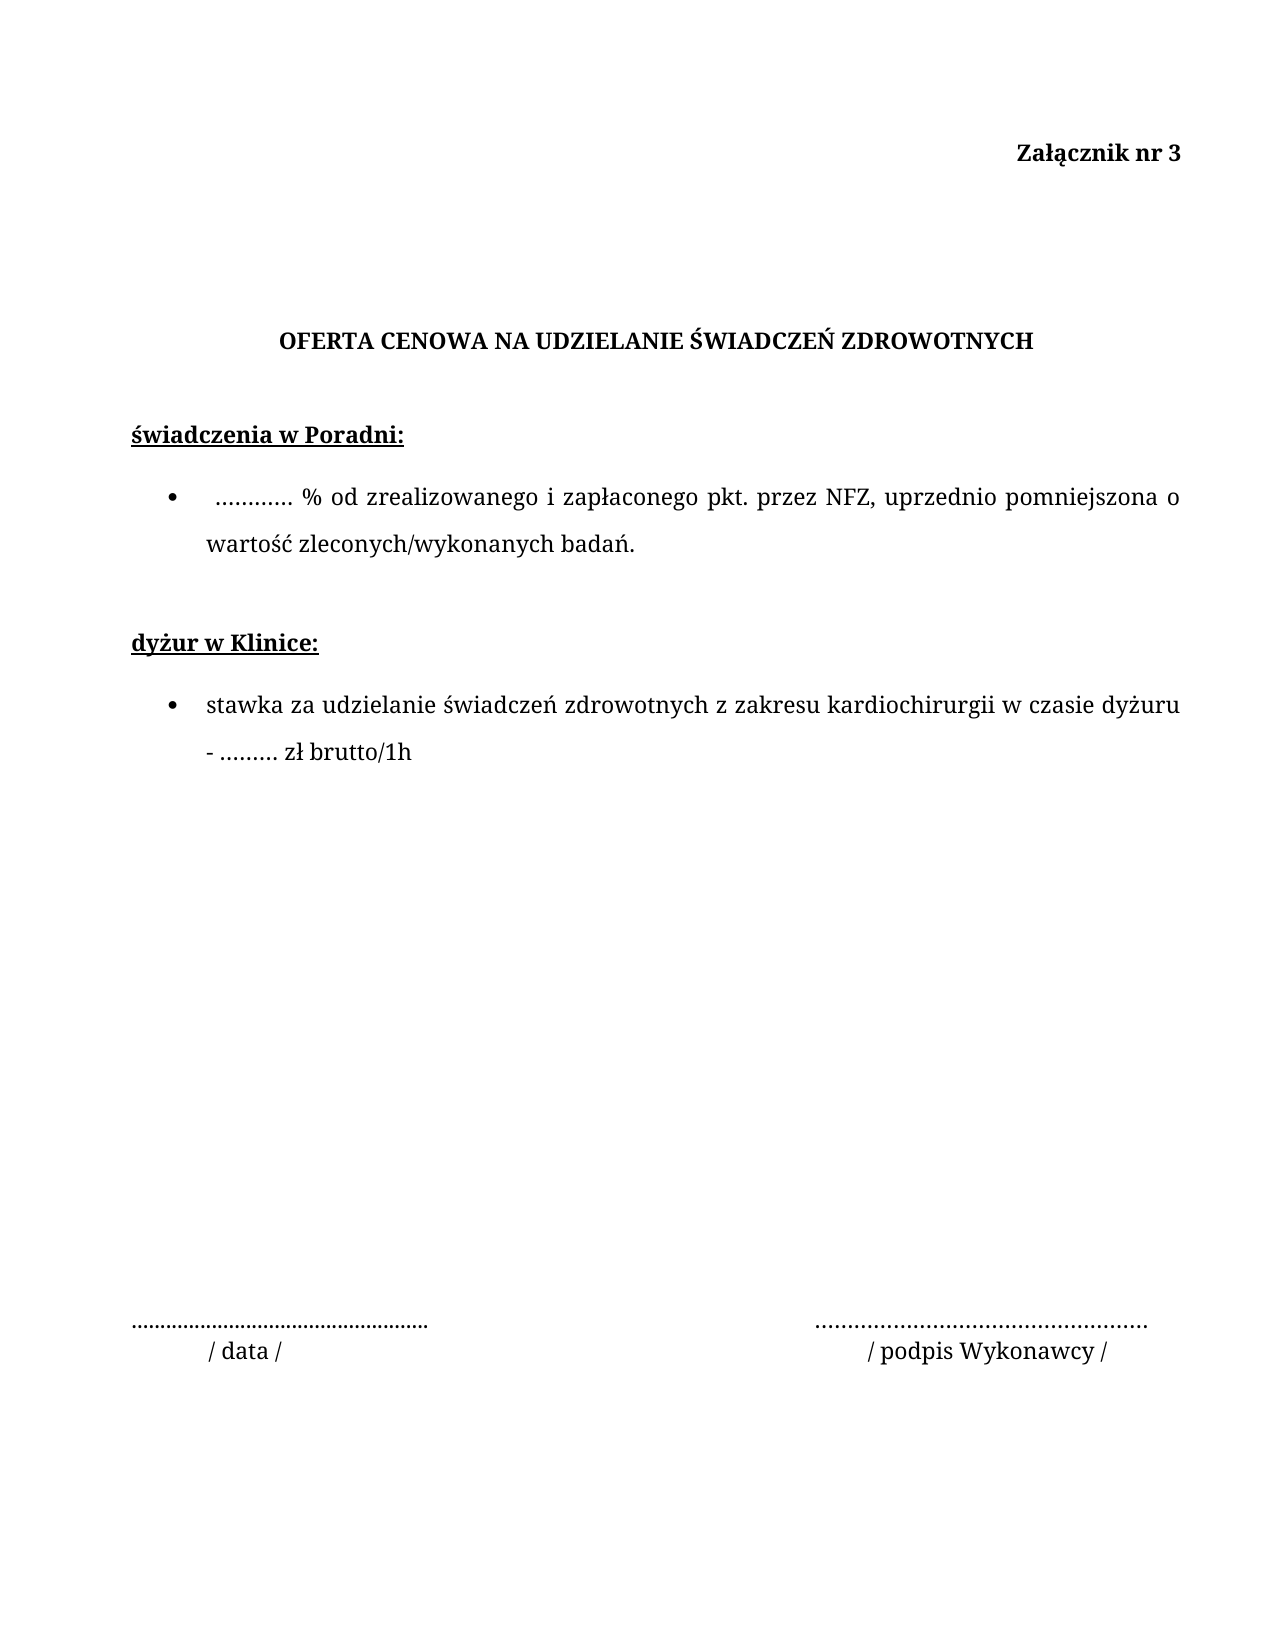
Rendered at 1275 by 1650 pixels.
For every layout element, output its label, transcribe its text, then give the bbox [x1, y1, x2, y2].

text dyżur w Klinice: [131, 627, 1181, 658]
text / data / / podpis Wykonawcy / [131, 1335, 1181, 1367]
text .................................................... …………………………………………… [131, 1304, 1181, 1335]
list stawka za udzielanie świadczeń zdrowotnych z zakresu kardiochirurgii w czasie dyżuru - ……… zł brutto/1h [169, 689, 1181, 768]
text Załącznik nr 3 [131, 137, 1181, 169]
text świadczenia w Poradni: [131, 419, 1181, 450]
list ………… % od zrealizowanego i zapłaconego pkt. przez NFZ, uprzednio pomniejszona o wartość zleconych/wykonanych badań. [169, 481, 1181, 559]
text OFERTA CENOWA NA UDZIELANIE ŚWIADCZEŃ ZDROWOTNYCH [131, 325, 1181, 356]
